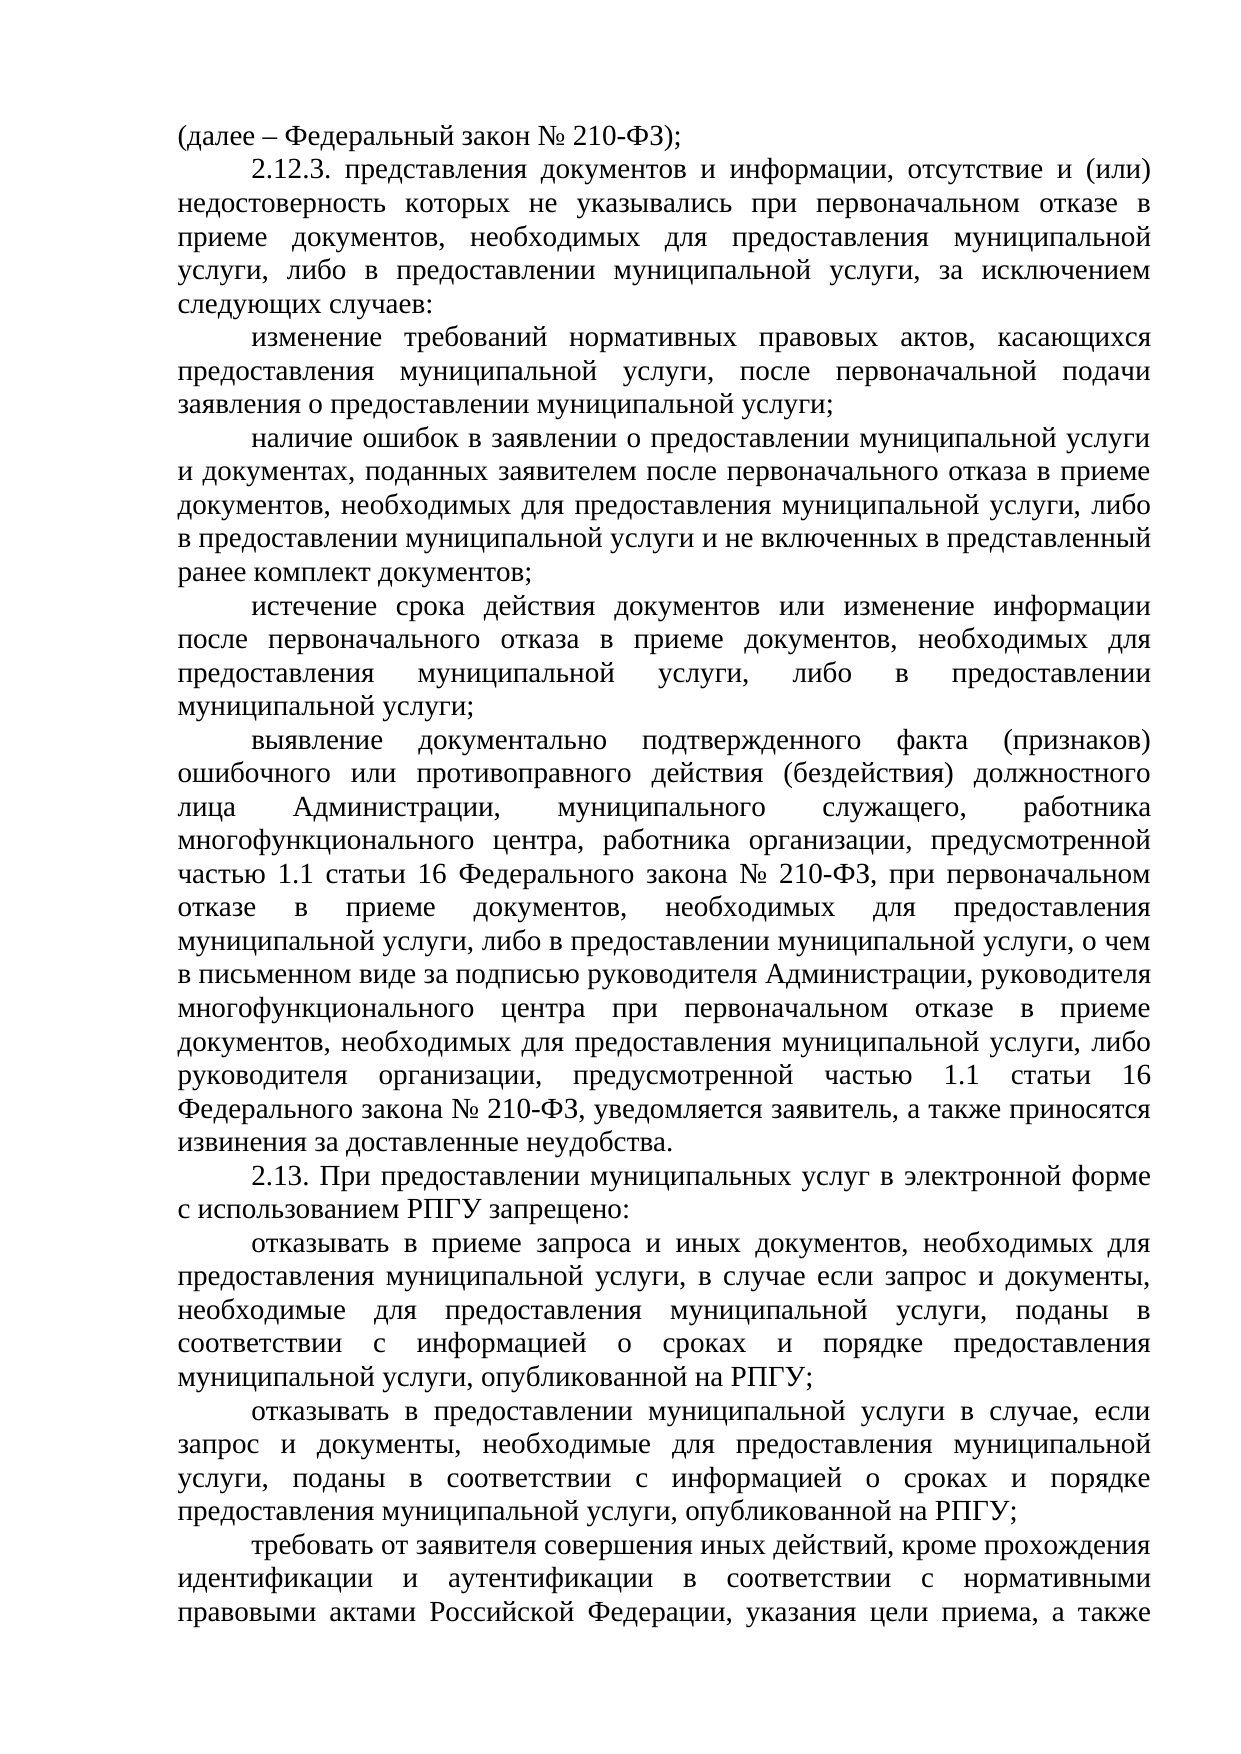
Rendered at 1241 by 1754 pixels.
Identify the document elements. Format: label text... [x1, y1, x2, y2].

text отказывать в предоставлении муниципальной услуги в случае, если запрос и документы, необходимые для предоставления муниципальной услуги, поданы в соответствии с информацией о сроках и порядке предоставления муниципальной услуги, опубликованной на РПГУ; [177, 1393, 1152, 1527]
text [177, 118, 1152, 152]
text 2.12.3. представления документов и информации, отсутствие и (или) недостоверность которых не указывались при первоначальном отказе в приеме документов, необходимых для предоставления муниципальной услуги, либо в предоставлении муниципальной услуги, за исключением следующих случаев: [177, 152, 1152, 319]
text отказывать в приеме запроса и иных документов, необходимых для предоставления муниципальной услуги, в случае если запрос и документы, необходимые для предоставления муниципальной услуги, поданы в соответствии с информацией о сроках и порядке предоставления муниципальной услуги, опубликованной на РПГУ; [177, 1225, 1152, 1393]
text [177, 1527, 1152, 1627]
text наличие ошибок в заявлении о предоставлении муниципальной услуги и документах, поданных заявителем после первоначального отказа в приеме документов, необходимых для предоставления муниципальной услуги, либо в предоставлении муниципальной услуги и не включенных в представленный ранее комплект документов; [177, 420, 1152, 588]
text 2.13. При предоставлении муниципальных услуг в электронной форме с использованием РПГУ запрещено: [177, 1158, 1152, 1225]
text изменение требований нормативных правовых актов, касающихся предоставления муниципальной услуги, после первоначальной подачи заявления о предоставлении муниципальной услуги; [177, 319, 1152, 420]
text выявление документально подтвержденного факта (признаков) ошибочного или противоправного действия (бездействия) должностного лица Администрации, муниципального служащего, работника многофункционального центра, работника организации, предусмотренной частью 1.1 статьи 16 Федерального закона № 210-ФЗ, при первоначальном отказе в приеме документов, необходимых для предоставления муниципальной услуги, либо в предоставлении муниципальной услуги, о чем в письменном виде за подписью руководителя Администрации, руководителя многофункционального центра при первоначальном отказе в приеме документов, необходимых для предоставления муниципальной услуги, либо руководителя организации, предусмотренной частью 1.1 статьи 16 Федерального закона № 210-ФЗ, уведомляется заявитель, а также приносятся извинения за доставленные неудобства. [177, 722, 1152, 1158]
text истечение срока действия документов или изменение информации после первоначального отказа в приеме документов, необходимых для предоставления муниципальной услуги, либо в предоставлении муниципальной услуги; [177, 588, 1152, 722]
